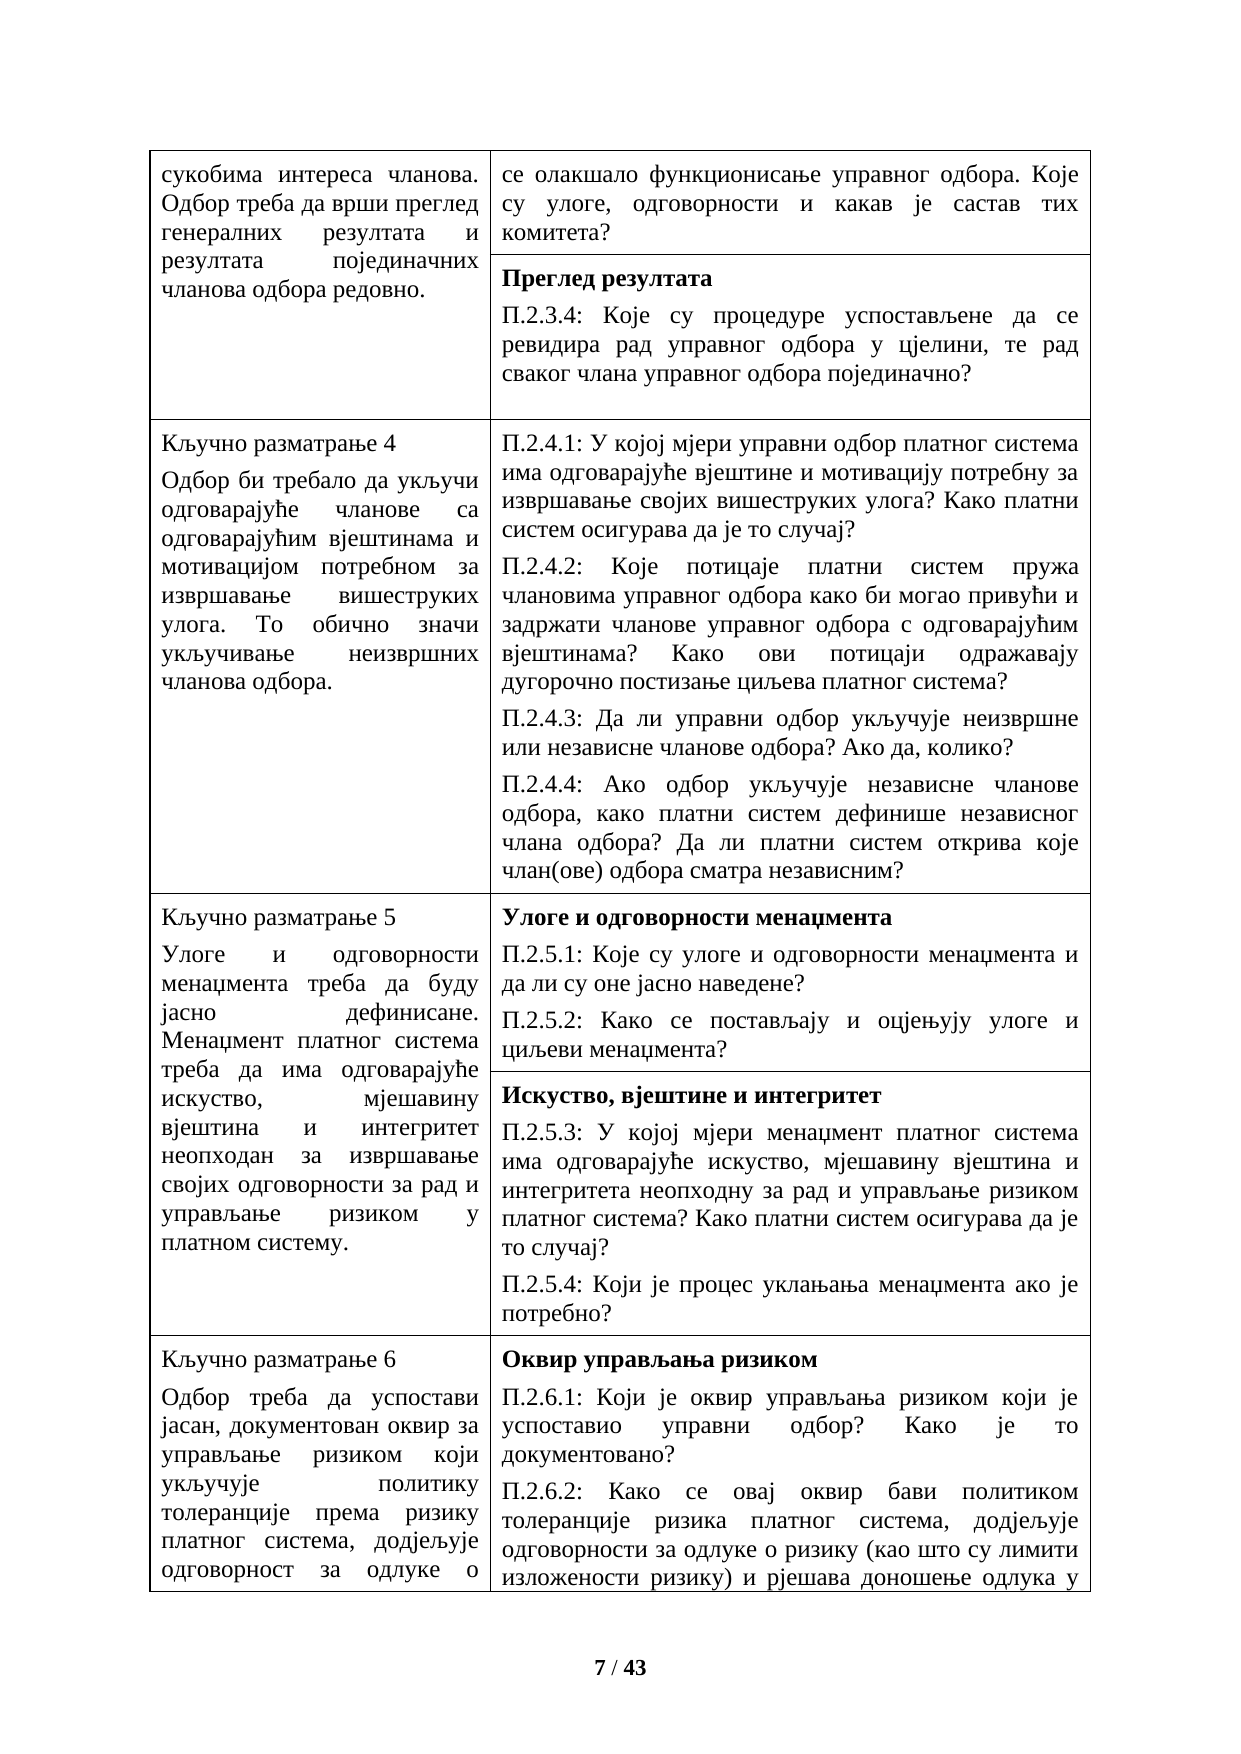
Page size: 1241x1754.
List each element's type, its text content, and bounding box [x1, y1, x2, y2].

table_cell П.2.4.1: У којој мјери управни одбор платног система има одговарајуће вјештине и мотивацију потребну за извршавање својих вишеструких улога? Како платни систем осигурава да је то случај? П.2.4.2: Које потицаје платни систем пружа члановима управног одбора како би могао привући и задржати чланове управног одбора с одговарајућим вјештинама? Како ови потицаји одражавају дугорочно постизање циљева платног система? П.2.4.3: Да ли управни одбор укључује неизвршне или независне чланове одбора? Ако да, колико? П.2.4.4: Ако одбор укључује независне чланове одбора, како платни систем дефинише независног члана одбора? Да ли платни систем открива које члан(ове) одбора сматра независним? [491, 420, 1090, 893]
table_cell Искуство, вјештине и интегритет П.2.5.3: У којој мјери менаџмент платног система има одговарајуће искуство, мјешавину вјештина и интегритета неопходну за рад и управљање ризиком платног система? Како платни систем осигурава да је то случај? П.2.5.4: Који је процес уклањања менаџмента ако је потребно? [491, 1072, 1090, 1335]
table_cell Кључно разматрање 5 Улоге и одговорности менаџмента треба да буду јасно дефинисане. Менаџмент платног система треба да има одговарајуће искуство, мјешавину вјештина и интегритет неопходан за извршавање својих одговорности за рад и управљање ризиком у платном систему. [151, 894, 490, 1335]
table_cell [491, 151, 1090, 254]
table_cell Улоге и одговорности менаџмента П.2.5.1: Које су улоге и одговорности менаџмента и да ли су оне јасно наведене? П.2.5.2: Како се постављају и оцјењују улоге и циљеви менаџмента? [491, 894, 1090, 1071]
table_cell Кључно разматрање 4 Одбор би требало да укључи одговарајуће чланове са одговарајућим вјештинама и мотивацијом потребном за извршавање вишеструких улога. То обично значи укључивање неизвршних чланова одбора. [151, 420, 490, 893]
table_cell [151, 151, 490, 419]
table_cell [491, 1336, 1090, 1591]
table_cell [151, 1336, 490, 1591]
table_cell Преглед резултата П.2.3.4: Које су процедуре успостављене да се ревидира рад управног одбора у цјелини, те рад сваког члана управног одбора појединачно? [491, 255, 1090, 419]
